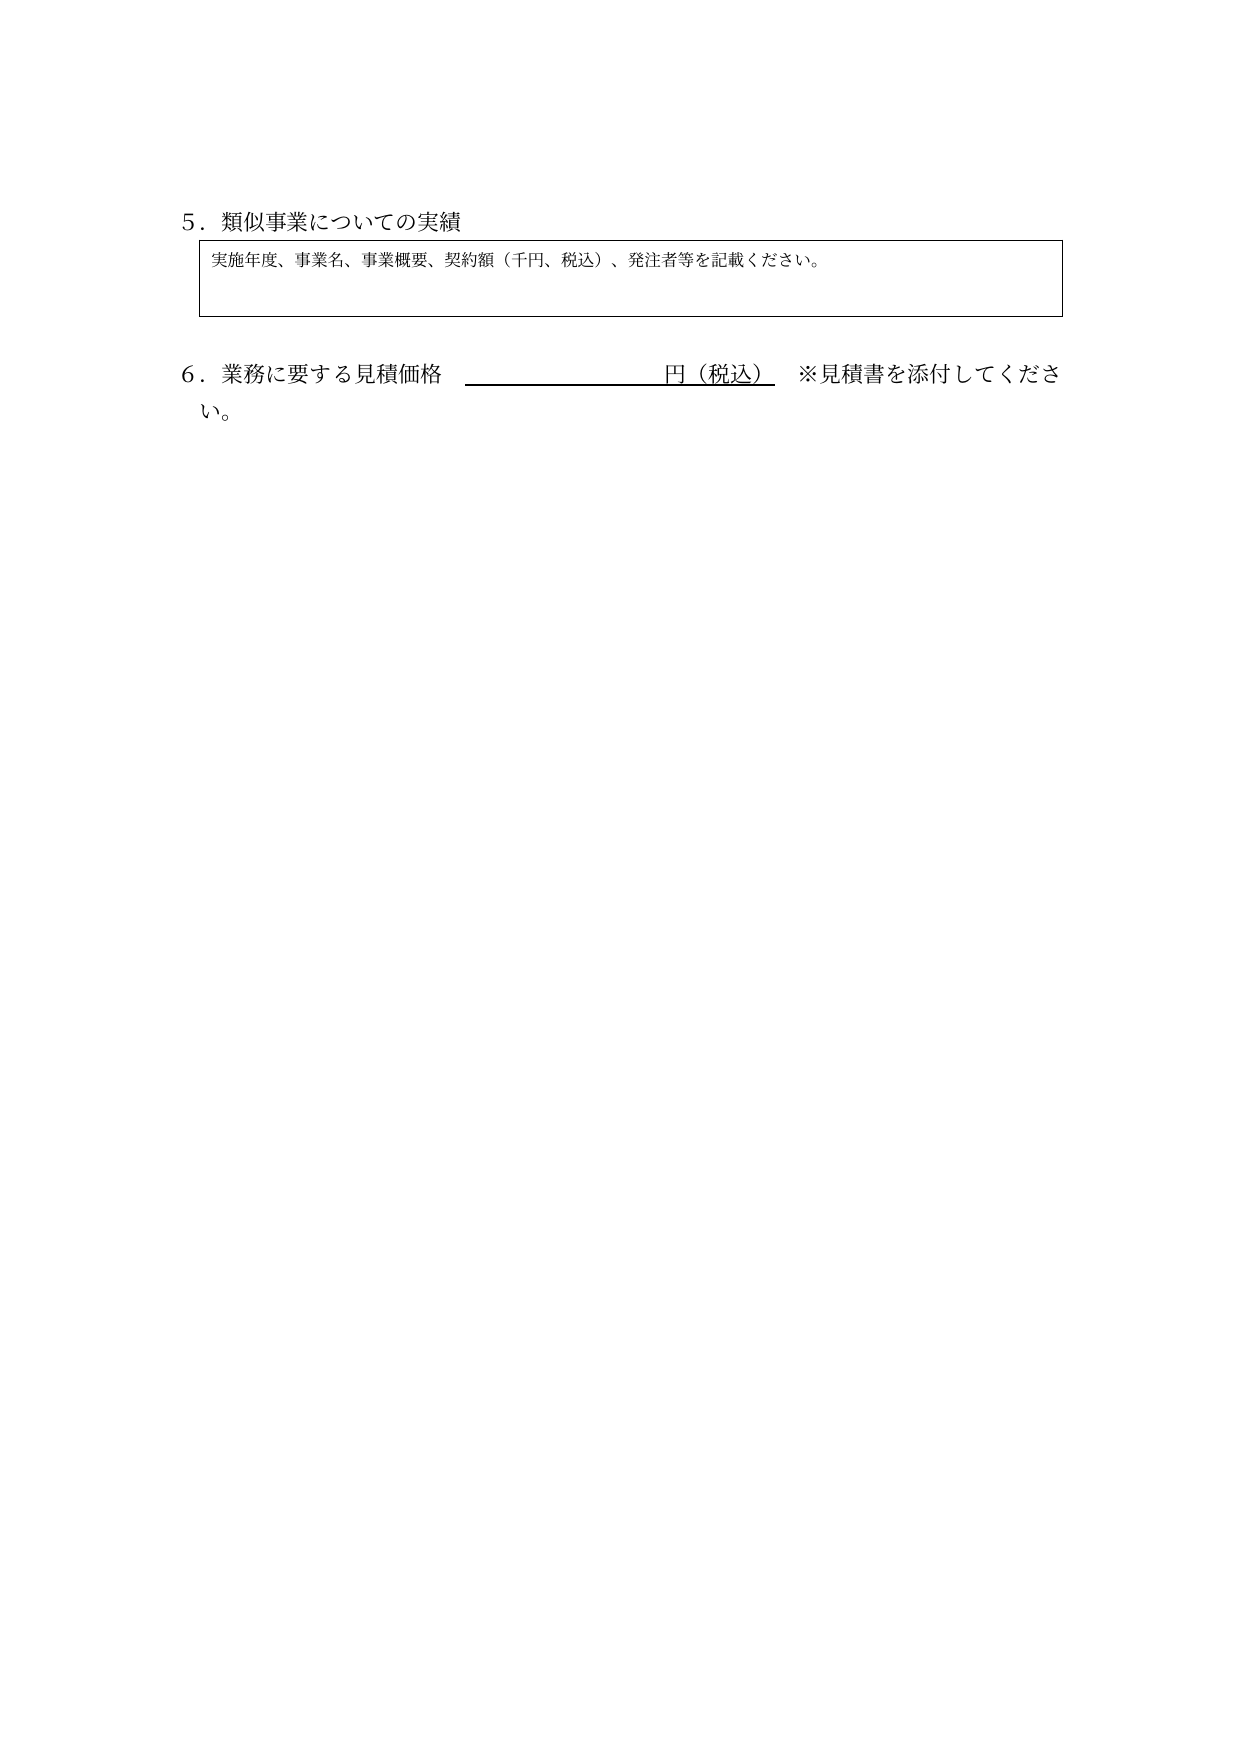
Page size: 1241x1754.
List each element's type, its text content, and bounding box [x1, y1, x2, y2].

text ５．類似事業についての実績 [177, 202, 1063, 239]
table_header 実施年度、事業名、事業概要、契約額（千円、税込）、発注者等を記載ください。 [200, 241, 1062, 316]
text ６．業務に要する見積価格 円（税込） ※見積書を添付してください。 [177, 354, 1063, 429]
